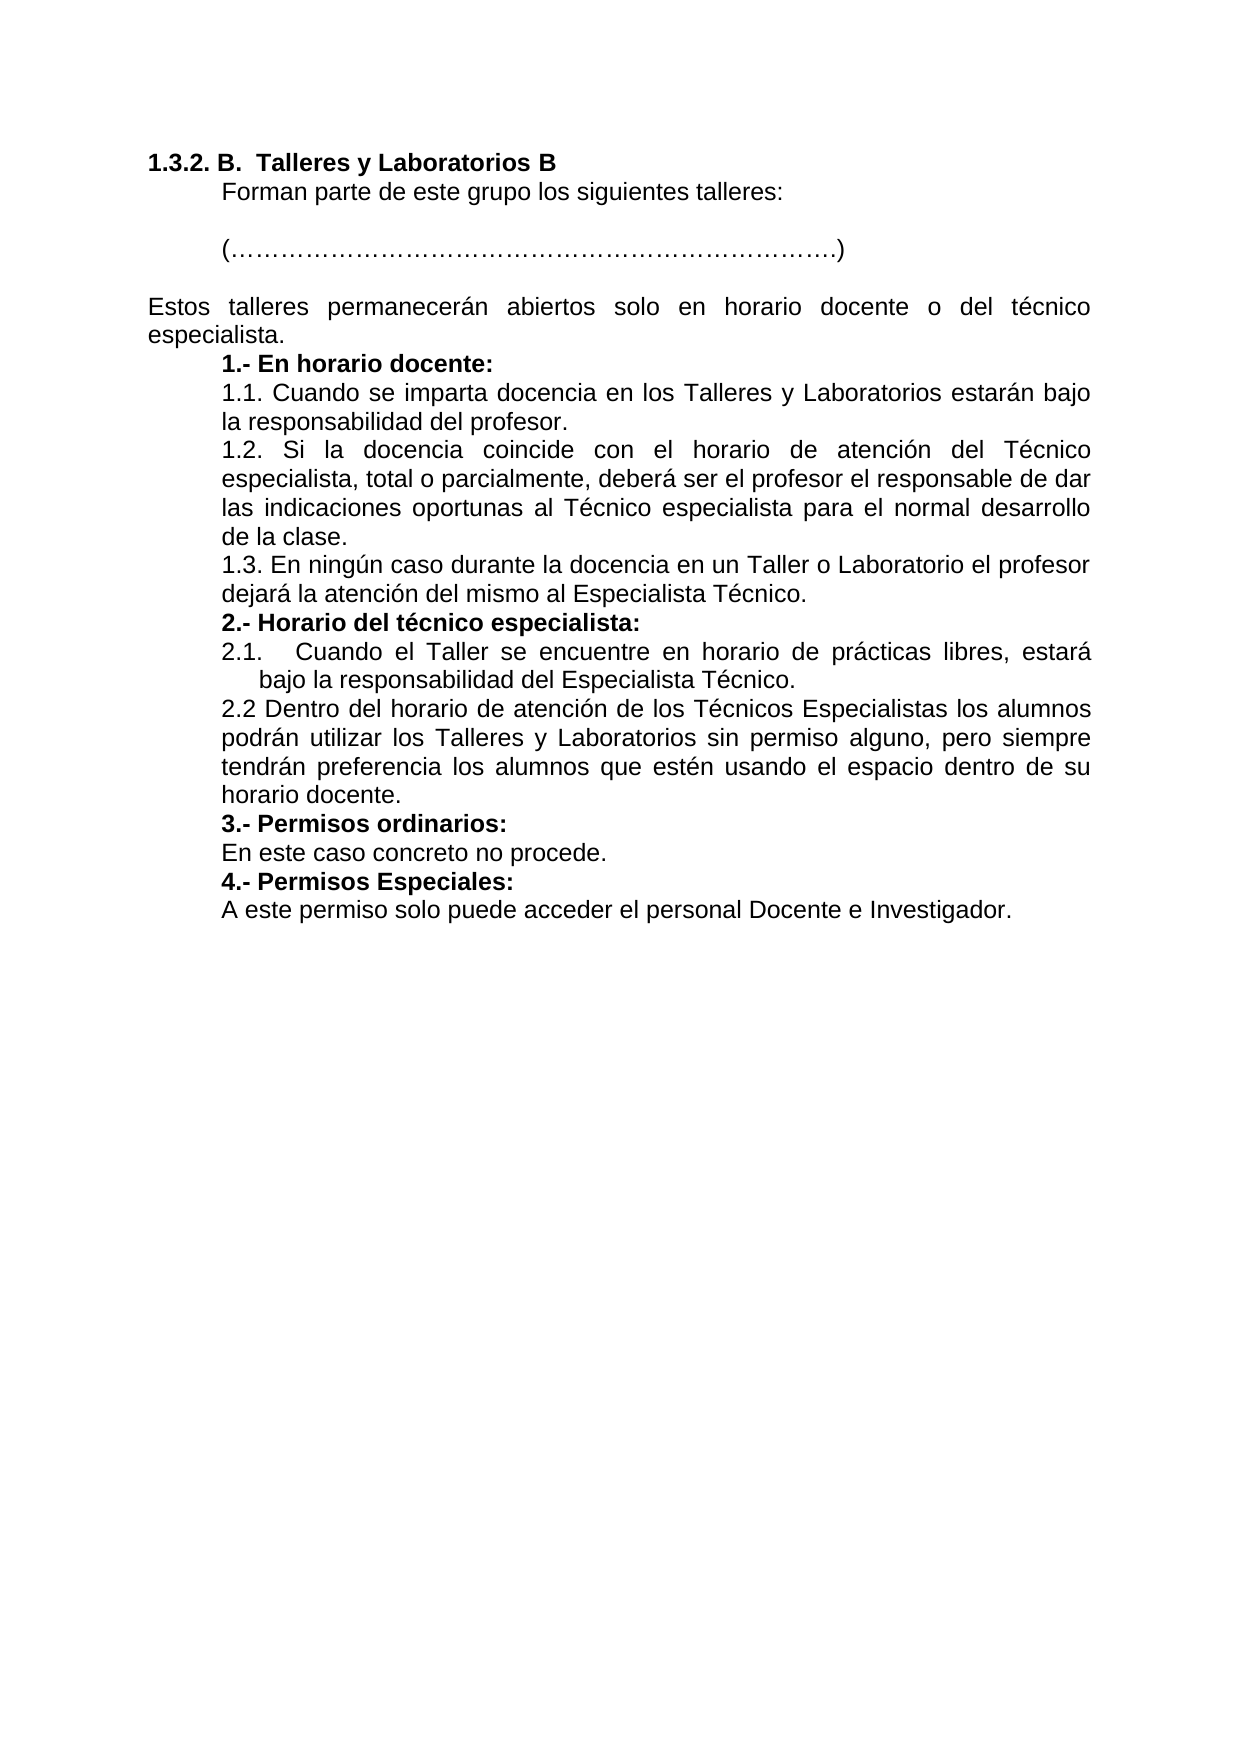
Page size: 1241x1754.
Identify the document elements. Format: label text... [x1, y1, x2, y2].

text Estos talleres permanecerán abiertos solo en horario docente o del técnico especialista. [148, 291, 1092, 349]
text 1.- En horario docente: [148, 349, 1092, 378]
text (……………………………………………………………….) [221, 234, 1092, 263]
text 3.- Permisos ordinarios: [148, 809, 1092, 838]
text Forman parte de este grupo los siguientes talleres: [221, 176, 1092, 205]
text 1.1. Cuando se imparta docencia en los Talleres y Laboratorios estarán bajo la responsabilidad del profesor. [221, 378, 1092, 435]
list Cuando el Taller se encuentre en horario de prácticas libres, estará bajo la responsabilidad del Especialista Técnico. [221, 636, 1092, 694]
text A este permiso solo puede acceder el personal Docente e Investigador. [148, 895, 1092, 924]
text 1.3.2. B. Talleres y Laboratorios B [148, 148, 1092, 176]
text 1.3. En ningún caso durante la docencia en un Taller o Laboratorio el profesor dejará la atención del mismo al Especialista Técnico. [221, 550, 1092, 608]
text 2.- Horario del técnico especialista: [148, 608, 1092, 636]
text 4.- Permisos Especiales: [148, 866, 1092, 895]
text 2.2 Dentro del horario de atención de los Técnicos Especialistas los alumnos podrán utilizar los Talleres y Laboratorios sin permiso alguno, pero siempre tendrán preferencia los alumnos que estén usando el espacio dentro de su horario docente. [221, 694, 1092, 809]
text En este caso concreto no procede. [148, 838, 1092, 866]
text 1.2. Si la docencia coincide con el horario de atención del Técnico especialista, total o parcialmente, deberá ser el profesor el responsable de dar las indicaciones oportunas al Técnico especialista para el normal desarrollo de la clase. [221, 435, 1092, 550]
